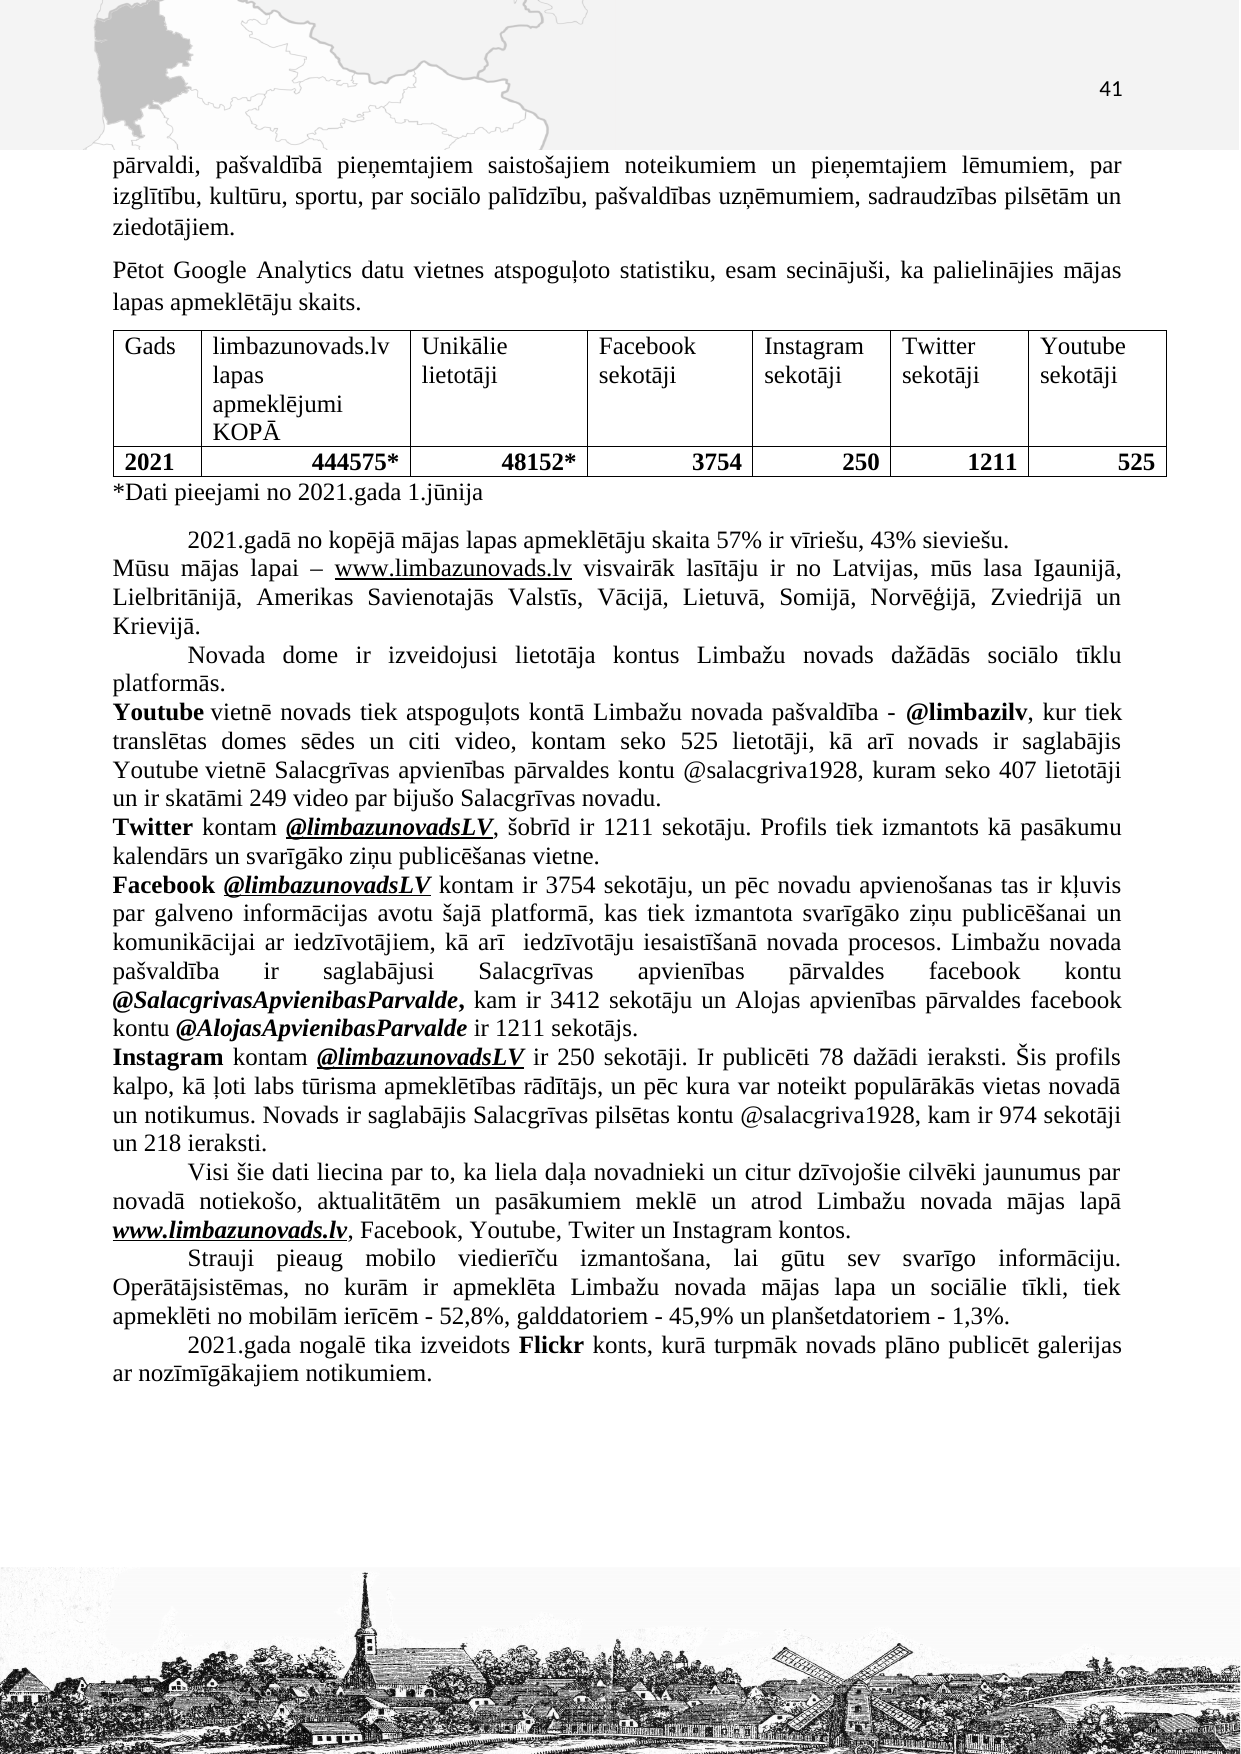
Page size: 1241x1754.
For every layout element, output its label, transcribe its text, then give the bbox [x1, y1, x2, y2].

table_cell 2021 [114, 447, 201, 476]
table_header Instagram sekotāji [753, 331, 890, 446]
table_header Gads [114, 331, 201, 446]
picture [0, 1567, 1241, 1754]
table_header Youtube sekotāji [1029, 331, 1166, 446]
table_cell 3754 [588, 447, 752, 476]
table_cell 525 [1029, 447, 1166, 476]
table_cell 48152* [411, 447, 587, 476]
text Strauji pieaug mobilo viedierīču izmantošana, lai gūtu sev svarīgo informāciju. Operātājsistēmas, no kurām ir apmeklēta Limbažu novada mājas lapa un sociālie tīkli, tiek apmeklēti no mobilām ierīcēm - 52,8%, galddatoriem - 45,9% un planšetdatoriem - 1,3%. [112, 1243, 1122, 1330]
table_header Twitter sekotāji [891, 331, 1028, 446]
table_cell 250 [753, 447, 890, 476]
table_header Facebook sekotāji [588, 331, 752, 446]
text 2021.gada nogalē tika izveidots Flickr konts, kurā turpmāk novads plāno publicēt galerijas ar nozīmīgākajiem notikumiem. [112, 1330, 1122, 1387]
table_header limbazunovads.lv lapas apmeklējumi KOPĀ [202, 331, 410, 446]
text 2021.gadā no kopējā mājas lapas apmeklētāju skaita 57% ir vīriešu, 43% sieviešu. [112, 525, 1122, 553]
text Pētot Google Analytics datu vietnes atspoguļoto statistiku, esam secinājuši, ka palielinājies mājas lapas apmeklētāju skaits. [112, 256, 1122, 315]
text Mūsu mājas lapai – www.limbazunovads.lv visvairāk lasītāju ir no Latvijas, mūs lasa Igaunijā, Lielbritānijā, Amerikas Savienotajās Valstīs, Vācijā, Lietuvā, Somijā, Norvēģijā, Zviedrijā un Krievijā. [112, 553, 1122, 640]
table_cell 444575* [202, 447, 410, 476]
text Youtube vietnē novads tiek atspoguļots kontā Limbažu novada pašvaldība - @limbazilv, kur tiek translētas domes sēdes un citi video, kontam seko 525 lietotāji, kā arī novads ir saglabājis Youtube vietnē Salacgrīvas apvienības pārvaldes kontu @salacgriva1928, kuram seko 407 lietotāji un ir skatāmi 249 video par bijušo Salacgrīvas novadu. [112, 697, 1122, 812]
text Instagram kontam @limbazunovadsLV ir 250 sekotāji. Ir publicēti 78 dažādi ieraksti. Šis profils kalpo, kā ļoti labs tūrisma apmeklētības rādītājs, un pēc kura var noteikt populārākās vietas novadā un notikumus. Novads ir saglabājis Salacgrīvas pilsētas kontu @salacgriva1928, kam ir 974 sekotāji un 218 ieraksti. [112, 1042, 1122, 1157]
text Facebook @limbazunovadsLV kontam ir 3754 sekotāju, un pēc novadu apvienošanas tas ir kļuvis par galveno informācijas avotu šajā platformā, kas tiek izmantota svarīgāko ziņu publicēšanai un komunikācijai ar iedzīvotājiem, kā arī iedzīvotāju iesaistīšanā novada procesos. Limbažu novada pašvaldība ir saglabājusi Salacgrīvas apvienības pārvaldes facebook kontu @SalacgrivasApvienibasParvalde, kam ir 3412 sekotāju un Alojas apvienības pārvaldes facebook kontu @AlojasApvienibasParvalde ir 1211 sekotājs. [112, 870, 1122, 1042]
text *Dati pieejami no 2021.gada 1.jūnija [112, 477, 1122, 506]
table_header Unikālie lietotāji [411, 331, 587, 446]
text Novada dome ir izveidojusi lietotāja kontus Limbažu novads dažādās sociālo tīklu platformās. [112, 640, 1122, 697]
table_cell 1211 [891, 447, 1028, 476]
text Visi šie dati liecina par to, ka liela daļa novadnieki un citur dzīvojošie cilvēki jaunumus par novadā notiekošo, aktualitātēm un pasākumiem meklē un atrod Limbažu novada mājas lapā www.limbazunovads.lv, Facebook, Youtube, Twiter un Instagram kontos. [112, 1157, 1122, 1243]
text Twitter kontam @limbazunovadsLV, šobrīd ir 1211 sekotāju. Profils tiek izmantots kā pasākumu kalendārs un svarīgāko ziņu publicēšanas vietne. [112, 812, 1122, 870]
